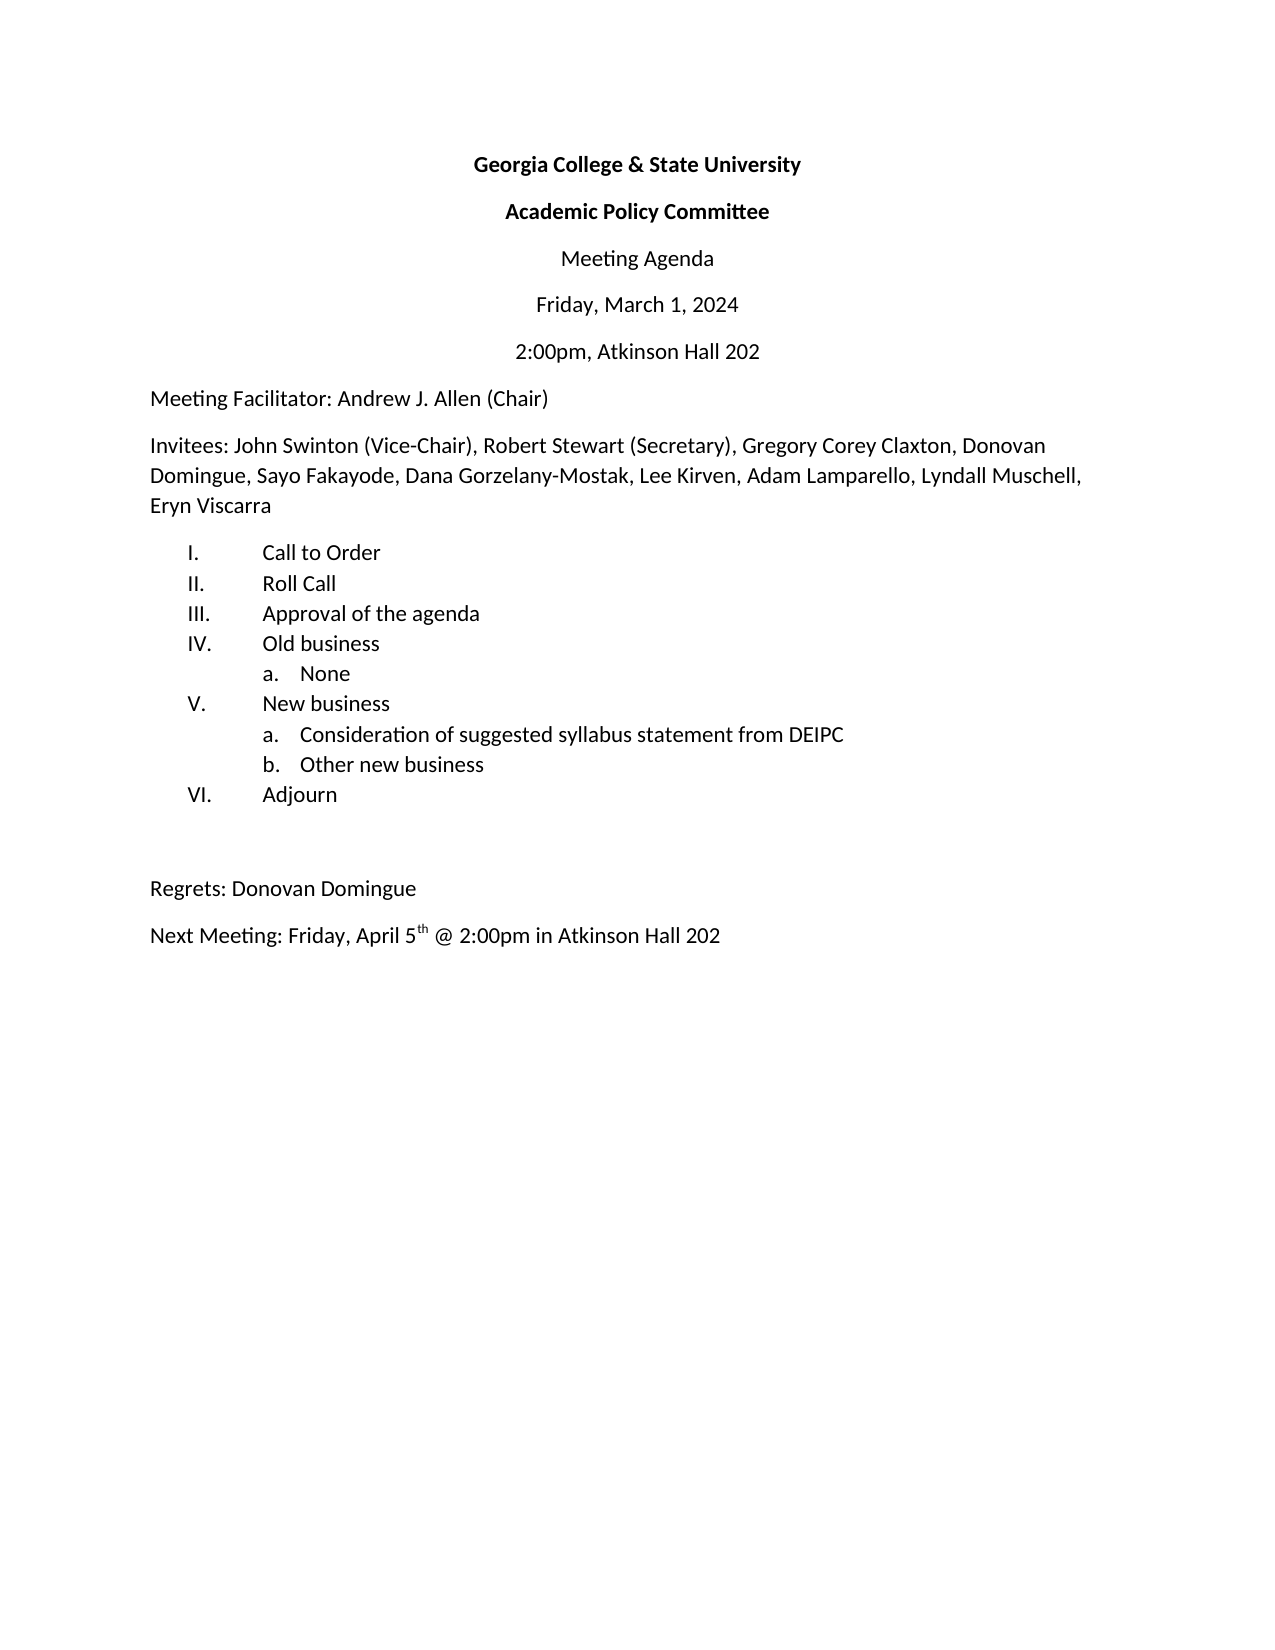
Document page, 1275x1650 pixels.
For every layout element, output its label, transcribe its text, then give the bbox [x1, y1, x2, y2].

text Friday, March 1, 2024 [150, 291, 1125, 319]
text Georgia College & State University [150, 150, 1125, 178]
list Call to Order [187, 538, 1125, 567]
list None [262, 659, 1125, 687]
text Academic Policy Committee [150, 197, 1125, 225]
text Meeting Facilitator: Andrew J. Allen (Chair) [150, 384, 1125, 412]
text Meeting Agenda [150, 244, 1125, 272]
list New business [187, 689, 1125, 718]
list Consideration of suggested syllabus statement from DEIPC [262, 720, 1125, 748]
list Adjourn [187, 780, 1125, 808]
list Other new business [262, 750, 1125, 778]
text Invitees: John Swinton (Vice-Chair), Robert Stewart (Secretary), Gregory Corey Claxton, Donovan Domingue, Sayo Fakayode, Dana Gorzelany-Mostak, Lee Kirven, Adam Lamparello, Lyndall Muschell, Eryn Viscarra [150, 431, 1125, 520]
list Approval of the agenda [187, 599, 1125, 627]
text 2:00pm, Atkinson Hall 202 [150, 337, 1125, 366]
text Regrets: Donovan Domingue [150, 874, 1125, 902]
text Next Meeting: Friday, April 5th @ 2:00pm in Atkinson Hall 202 [150, 921, 1125, 949]
list Roll Call [187, 569, 1125, 597]
list Old business [187, 629, 1125, 657]
